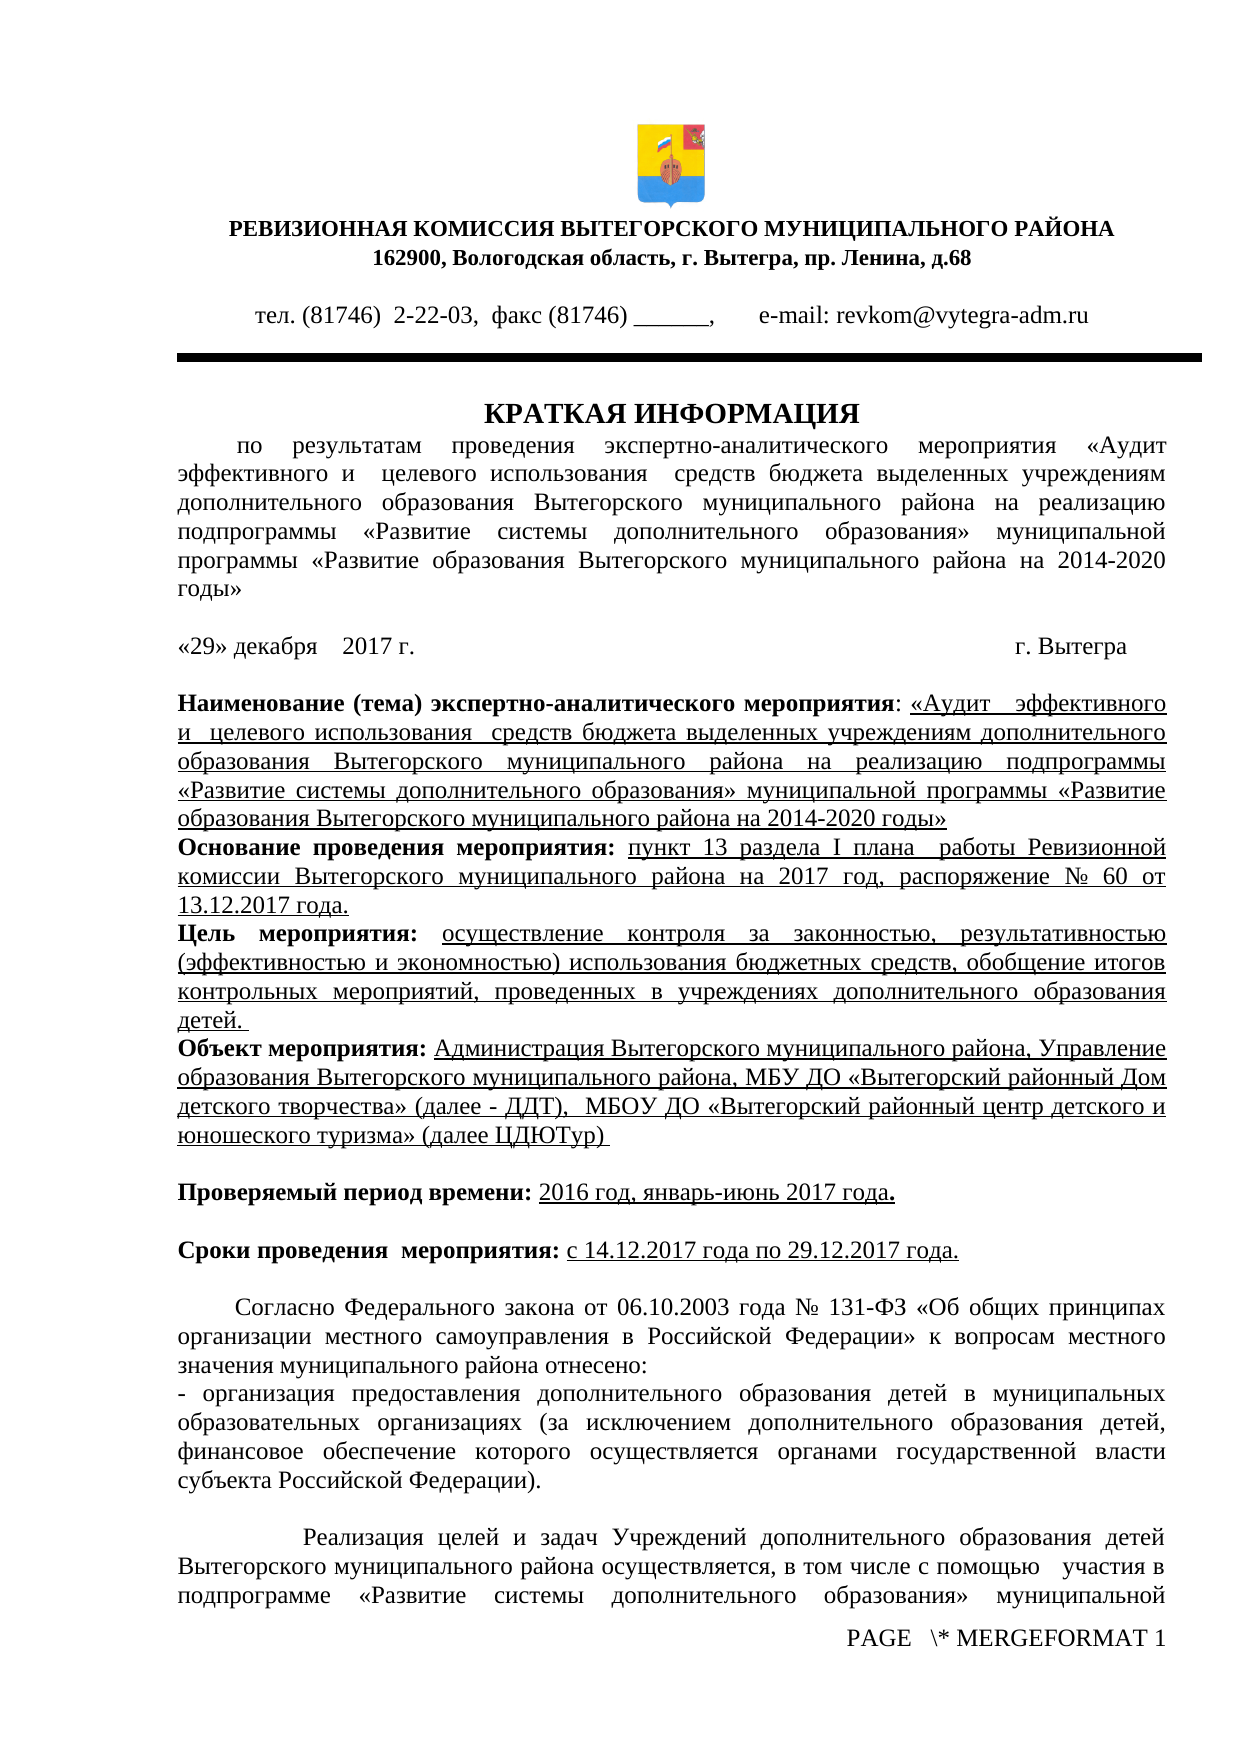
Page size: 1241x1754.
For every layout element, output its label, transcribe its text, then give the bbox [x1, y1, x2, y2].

text «29» декабря 2017 г. г. Вытегра [177, 631, 1167, 660]
text КРАТКАЯ ИНФОРМАЦИЯ [177, 397, 1167, 430]
text по результатам проведения экспертно-аналитического мероприятия «Аудит эффективного и целевого использования средств бюджета выделенных учреждениям дополнительного образования Вытегорского муниципального района на реализацию подпрограммы «Развитие системы дополнительного образования» муниципальной программы «Развитие образования Вытегорского муниципального района на 2014-2020 годы» [177, 430, 1167, 602]
text Наименование (тема) экспертно-аналитического мероприятия: «Аудит эффективного и целевого использования средств бюджета выделенных учреждениям дополнительного образования Вытегорского муниципального района на реализацию подпрограммы «Развитие системы дополнительного образования» муниципальной программы «Развитие образования Вытегорского муниципального района на 2014-2020 годы» [177, 688, 1167, 742]
text - организация предоставления дополнительного образования детей в муниципальных образовательных организациях (за исключением дополнительного образования детей, финансовое обеспечение которого осуществляется органами государственной власти субъекта Российской Федерации). [177, 1378, 1167, 1493]
text Основание проведения мероприятия: пункт 13 раздела I плана работы Ревизионной комиссии Вытегорского муниципального района на 2017 год, распоряжение № 60 от 13.12.2017 года. [177, 832, 1167, 918]
picture [632, 118, 712, 212]
text Сроки проведения мероприятия: с 14.12.2017 года по 29.12.2017 года. [177, 1235, 1167, 1263]
text Проверяемый период времени: 2016 год, январь-июнь 2017 года. [177, 1177, 1167, 1206]
text Согласно Федерального закона от 06.10.2003 года № 131-ФЗ «Об общих принципах организации местного самоуправления в Российской Федерации» к вопросам местного значения муниципального района отнесено: [177, 1292, 1167, 1378]
text 162900, Вологодская область, г. Вытегра, пр. Ленина, д.68 [177, 245, 1167, 271]
text тел. (81746) 2-22-03, факс (81746) ______, e-mail: revkom@vytegra-adm.ru [177, 300, 1167, 329]
text Цель мероприятия: осуществление контроля за законностью, результативностью (эффективностью и экономностью) использования бюджетных средств, обобщение итогов контрольных мероприятий, проведенных в учреждениях дополнительного образования детей. [177, 918, 1167, 1001]
text РЕВИЗИОННАЯ КОМИССИЯ ВЫТЕГОРСКОГО МУНИЦИПАЛЬНОГО РАЙОНА [177, 216, 1167, 241]
text Объект мероприятия: Администрация Вытегорского муниципального района, Управление образования Вытегорского муниципального района, МБУ ДО «Вытегорский районный Дом детского творчества» (далее - ДДТ), МБОУ ДО «Вытегорский районный центр детского и юношеского туризма» (далее ЦДЮТур) [177, 1089, 1167, 1148]
text Наименование (тема) экспертно-аналитического мероприятия: «Аудит эффективного и целевого использования средств бюджета выделенных учреждениям дополнительного образования Вытегорского муниципального района на реализацию подпрограммы «Развитие системы дополнительного образования» муниципальной программы «Развитие образования Вытегорского муниципального района на 2014-2020 годы» [177, 743, 1167, 800]
text Цель мероприятия: осуществление контроля за законностью, результативностью (эффективностью и экономностью) использования бюджетных средств, обобщение итогов контрольных мероприятий, проведенных в учреждениях дополнительного образования детей. [177, 1002, 1167, 1033]
text Наименование (тема) экспертно-аналитического мероприятия: «Аудит эффективного и целевого использования средств бюджета выделенных учреждениям дополнительного образования Вытегорского муниципального района на реализацию подпрограммы «Развитие системы дополнительного образования» муниципальной программы «Развитие образования Вытегорского муниципального района на 2014-2020 годы» [177, 801, 1167, 832]
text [177, 1522, 1167, 1608]
text Объект мероприятия: Администрация Вытегорского муниципального района, Управление образования Вытегорского муниципального района, МБУ ДО «Вытегорский районный Дом детского творчества» (далее - ДДТ), МБОУ ДО «Вытегорский районный центр детского и юношеского туризма» (далее ЦДЮТур) [177, 1033, 1167, 1087]
